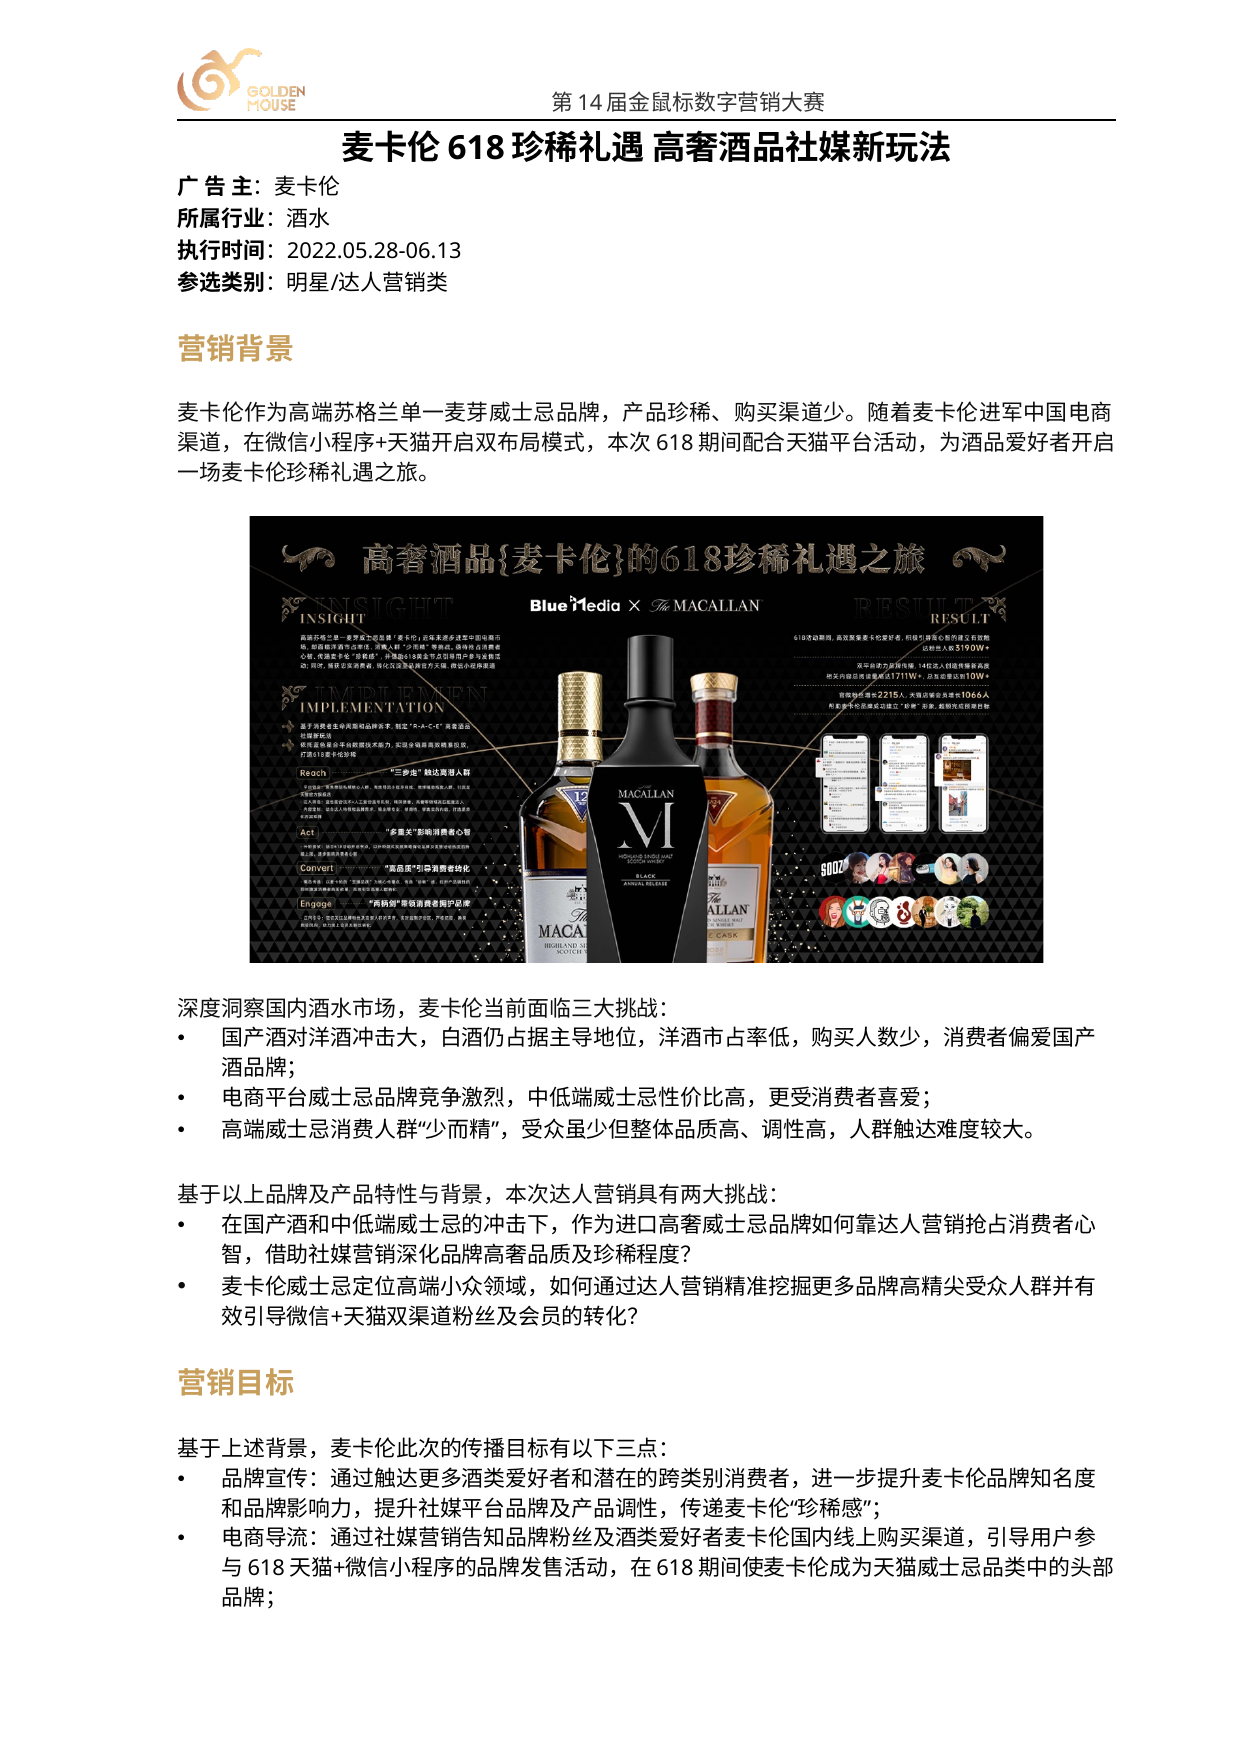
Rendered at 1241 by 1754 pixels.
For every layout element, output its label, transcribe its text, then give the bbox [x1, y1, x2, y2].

picture [249, 516, 1044, 963]
text 麦卡伦作为高端苏格兰单一麦芽威士忌品牌，产品珍稀、购买渠道少。随着麦卡伦进军中国电商渠道，在微信小程序+天猫开启双布局模式，本次618期间配合天猫平台活动，为酒品爱好者开启一场麦卡伦珍稀礼遇之旅。 [177, 397, 1116, 486]
text 所属行业：酒水 [177, 201, 1116, 233]
list 电商导流：通过社媒营销告知品牌粉丝及酒类爱好者麦卡伦国内线上购买渠道，引导用户参与618天猫+微信小程序的品牌发售活动，在618期间使麦卡伦成为天猫威士忌品类中的头部品牌； [177, 1522, 1116, 1612]
picture [177, 48, 305, 111]
list 品牌宣传：通过触达更多酒类爱好者和潜在的跨类别消费者，进一步提升麦卡伦品牌知名度和品牌影响力，提升社媒平台品牌及产品调性，传递麦卡伦“珍稀感”； [177, 1463, 1116, 1522]
list 高端威士忌消费人群“少而精”，受众虽少但整体品质高、调性高，人群触达难度较大。 [177, 1112, 1116, 1143]
text 麦卡伦618珍稀礼遇 高奢酒品社媒新玩法 [177, 121, 1116, 169]
text 营销目标 [177, 1359, 1116, 1402]
text 广 告 主：麦卡伦 [177, 169, 1116, 201]
list 国产酒对洋酒冲击大，白酒仍占据主导地位，洋酒市占率低，购买人数少，消费者偏爱国产酒品牌； [177, 1022, 1116, 1082]
list 麦卡伦威士忌定位高端小众领域，如何通过达人营销精准挖掘更多品牌高精尖受众人群并有效引导微信+天猫双渠道粉丝及会员的转化？ [177, 1269, 1116, 1330]
text 执行时间：2022.05.28-06.13 [177, 233, 1116, 264]
text 参选类别：明星/达人营销类 [177, 264, 1116, 296]
list 在国产酒和中低端威士忌的冲击下，作为进口高奢威士忌品牌如何靠达人营销抢占消费者心智，借助社媒营销深化品牌高奢品质及珍稀程度？ [177, 1209, 1116, 1269]
list 电商平台威士忌品牌竞争激烈，中低端威士忌性价比高，更受消费者喜爱； [177, 1082, 1116, 1112]
text 基于以上品牌及产品特性与背景，本次达人营销具有两大挑战： [177, 1177, 1116, 1209]
text 营销背景 [177, 326, 1116, 368]
text 基于上述背景，麦卡伦此次的传播目标有以下三点： [177, 1431, 1116, 1463]
text 深度洞察国内酒水市场，麦卡伦当前面临三大挑战： [177, 992, 1116, 1022]
